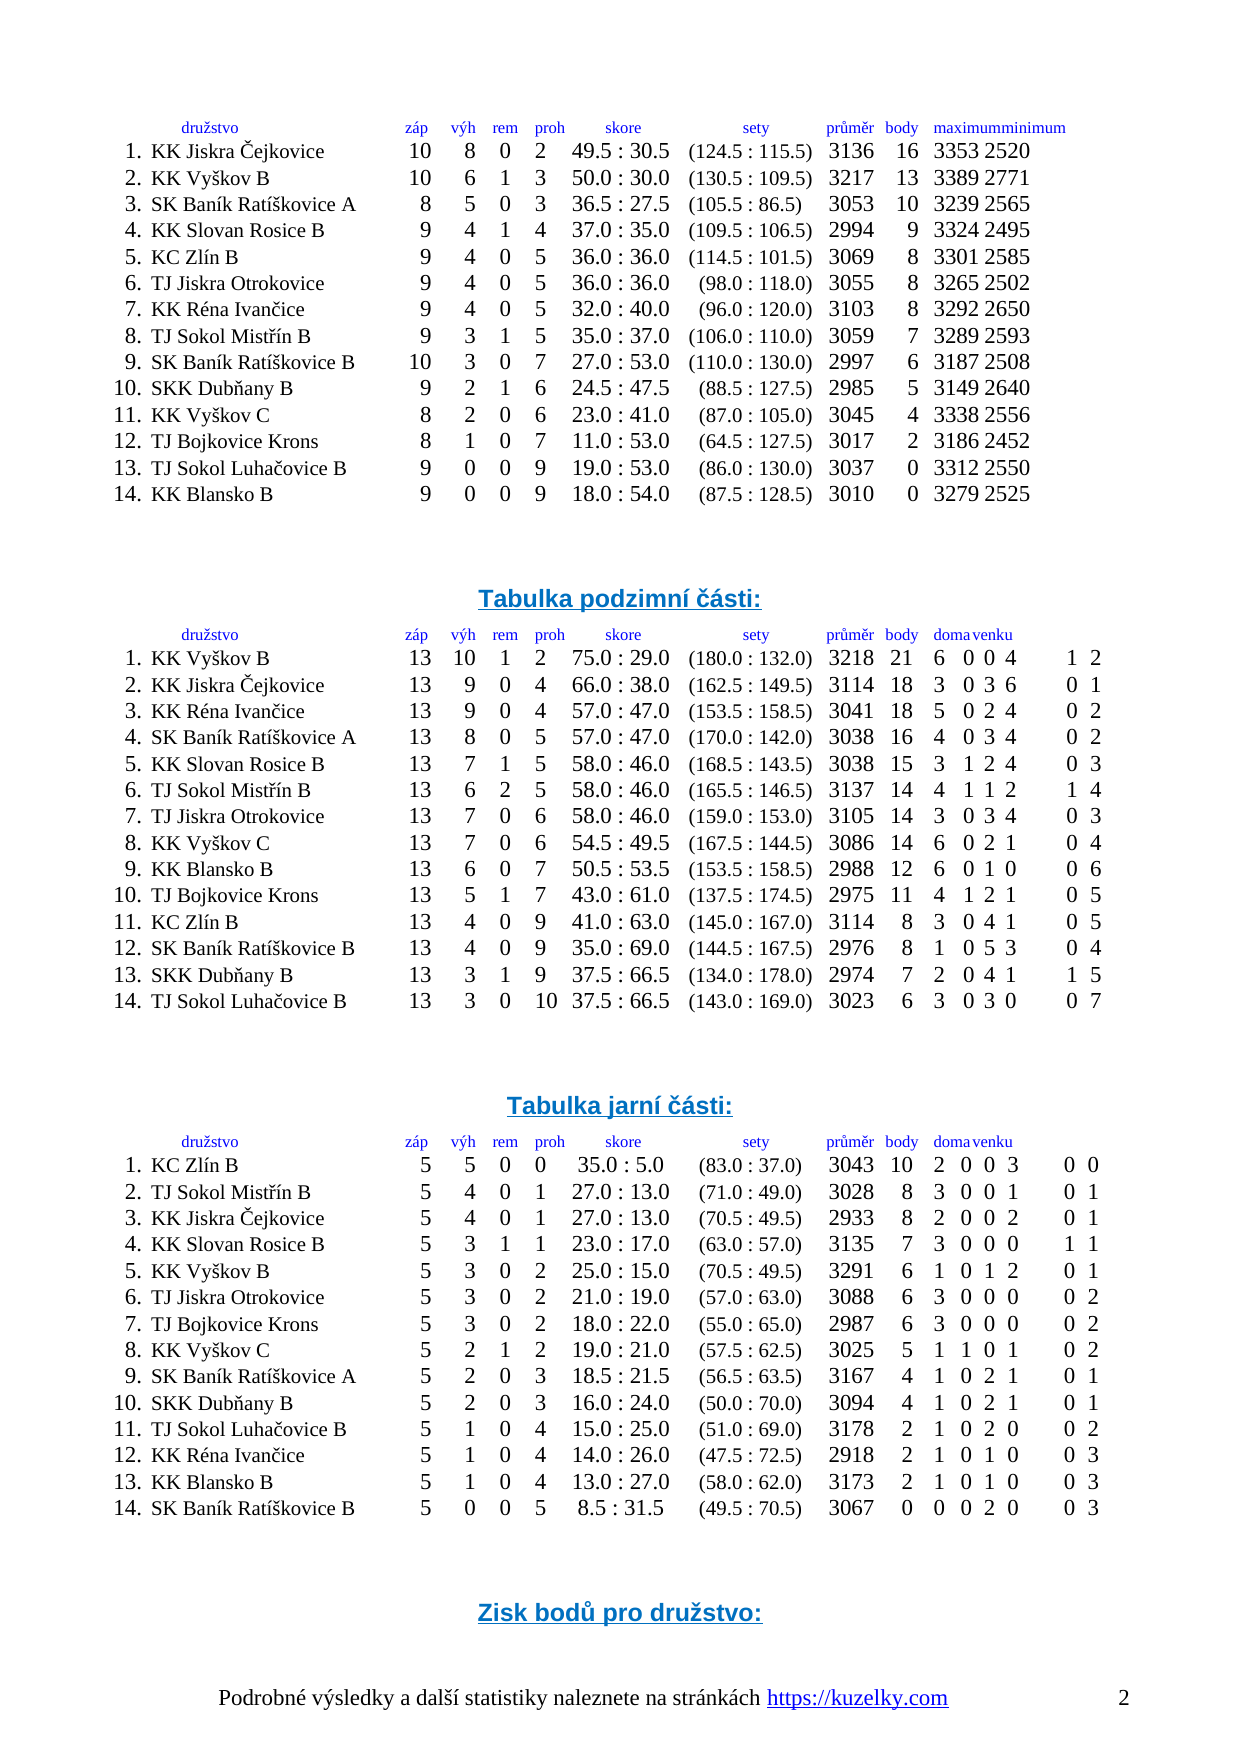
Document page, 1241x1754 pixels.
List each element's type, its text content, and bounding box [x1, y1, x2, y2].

text 4. KK Slovan Rosice B 5 3 1 1 23.0 : 17.0 (63.0 : 57.0) 3135 7 3 0 0 0 1 1 [106, 1231, 1134, 1257]
text 2. TJ Sokol Mistřín B 5 4 0 1 27.0 : 13.0 (71.0 : 49.0) 3028 8 3 0 0 1 0 1 [106, 1178, 1134, 1204]
text 6. TJ Sokol Mistřín B 13 6 2 5 58.0 : 46.0 (165.5 : 146.5) 3137 14 4 1 1 2 1 4 [106, 776, 1134, 802]
text 13. TJ Sokol Luhačovice B 9 0 0 9 19.0 : 53.0 (86.0 : 130.0) 3037 0 3312 2550 [106, 453, 1134, 480]
text 8. KK Vyškov C 5 2 1 2 19.0 : 21.0 (57.5 : 62.5) 3025 5 1 1 0 1 0 2 [106, 1336, 1134, 1362]
text Tabulka jarní části: [94, 1091, 1145, 1120]
text 14. SK Baník Ratíškovice B 5 0 0 5 8.5 : 31.5 (49.5 : 70.5) 3067 0 0 0 2 0 0 3 [106, 1494, 1134, 1520]
text 11. KC Zlín B 13 4 0 9 41.0 : 63.0 (145.0 : 167.0) 3114 8 3 0 4 1 0 5 [106, 908, 1134, 934]
text 8. KK Vyškov C 13 7 0 6 54.5 : 49.5 (167.5 : 144.5) 3086 14 6 0 2 1 0 4 [106, 829, 1134, 855]
text 10. SKK Dubňany B 5 2 0 3 16.0 : 24.0 (50.0 : 70.0) 3094 4 1 0 2 1 0 1 [106, 1389, 1134, 1415]
text 12. TJ Bojkovice Krons 8 1 0 7 11.0 : 53.0 (64.5 : 127.5) 3017 2 3186 2452 [106, 427, 1134, 453]
text 3. KK Jiskra Čejkovice 5 4 0 1 27.0 : 13.0 (70.5 : 49.5) 2933 8 2 0 0 2 0 1 [106, 1204, 1134, 1231]
text 7. TJ Bojkovice Krons 5 3 0 2 18.0 : 22.0 (55.0 : 65.0) 2987 6 3 0 0 0 0 2 [106, 1309, 1134, 1336]
text 13. KK Blansko B 5 1 0 4 13.0 : 27.0 (58.0 : 62.0) 3173 2 1 0 1 0 0 3 [106, 1468, 1134, 1494]
text 13. SKK Dubňany B 13 3 1 9 37.5 : 66.5 (134.0 : 178.0) 2974 7 2 0 4 1 1 5 [106, 961, 1134, 987]
text 6. TJ Jiskra Otrokovice 9 4 0 5 36.0 : 36.0 (98.0 : 118.0) 3055 8 3265 2502 [106, 269, 1134, 295]
text 14. TJ Sokol Luhačovice B 13 3 0 10 37.5 : 66.5 (143.0 : 169.0) 3023 6 3 0 3 0 0 7 [106, 987, 1134, 1013]
text 12. SK Baník Ratíškovice B 13 4 0 9 35.0 : 69.0 (144.5 : 167.5) 2976 8 1 0 5 3 0 4 [106, 934, 1134, 961]
text 9. KK Blansko B 13 6 0 7 50.5 : 53.5 (153.5 : 158.5) 2988 12 6 0 1 0 0 6 [106, 855, 1134, 882]
text 2. KK Vyškov B 10 6 1 3 50.0 : 30.0 (130.5 : 109.5) 3217 13 3389 2771 [106, 164, 1134, 190]
text 7. KK Réna Ivančice 9 4 0 5 32.0 : 40.0 (96.0 : 120.0) 3103 8 3292 2650 [106, 295, 1134, 322]
text 11. TJ Sokol Luhačovice B 5 1 0 4 15.0 : 25.0 (51.0 : 69.0) 3178 2 1 0 2 0 0 2 [106, 1415, 1134, 1441]
text 9. SK Baník Ratíškovice B 10 3 0 7 27.0 : 53.0 (110.0 : 130.0) 2997 6 3187 2508 [106, 348, 1134, 374]
text 1. KC Zlín B 5 5 0 0 35.0 : 5.0 (83.0 : 37.0) 3043 10 2 0 0 3 0 0 [106, 1151, 1134, 1178]
text 11. KK Vyškov C 8 2 0 6 23.0 : 41.0 (87.0 : 105.0) 3045 4 3338 2556 [106, 401, 1134, 427]
text 4. SK Baník Ratíškovice A 13 8 0 5 57.0 : 47.0 (170.0 : 142.0) 3038 16 4 0 3 4 0 2 [106, 723, 1134, 750]
text 2. KK Jiskra Čejkovice 13 9 0 4 66.0 : 38.0 (162.5 : 149.5) 3114 18 3 0 3 6 0 1 [106, 671, 1134, 697]
text 3. KK Réna Ivančice 13 9 0 4 57.0 : 47.0 (153.5 : 158.5) 3041 18 5 0 2 4 0 2 [106, 697, 1134, 723]
text družstvo záp výh rem proh skore sety průměr body doma venku [106, 1132, 1134, 1151]
text 5. KK Slovan Rosice B 13 7 1 5 58.0 : 46.0 (168.5 : 143.5) 3038 15 3 1 2 4 0 3 [106, 750, 1134, 776]
text družstvo záp výh rem proh skore sety průměr body maximum minimum [106, 118, 1134, 137]
text Zisk bodů pro družstvo: [94, 1598, 1145, 1627]
text 10. SKK Dubňany B 9 2 1 6 24.5 : 47.5 (88.5 : 127.5) 2985 5 3149 2640 [106, 374, 1134, 401]
text 1. KK Vyškov B 13 10 1 2 75.0 : 29.0 (180.0 : 132.0) 3218 21 6 0 0 4 1 2 [106, 644, 1134, 671]
text 4. KK Slovan Rosice B 9 4 1 4 37.0 : 35.0 (109.5 : 106.5) 2994 9 3324 2495 [106, 216, 1134, 243]
text Tabulka podzimní části: [94, 584, 1145, 613]
text družstvo záp výh rem proh skore sety průměr body doma venku [106, 625, 1134, 644]
text 5. KC Zlín B 9 4 0 5 36.0 : 36.0 (114.5 : 101.5) 3069 8 3301 2585 [106, 243, 1134, 269]
text 7. TJ Jiskra Otrokovice 13 7 0 6 58.0 : 46.0 (159.0 : 153.0) 3105 14 3 0 3 4 0 3 [106, 802, 1134, 829]
text 9. SK Baník Ratíškovice A 5 2 0 3 18.5 : 21.5 (56.5 : 63.5) 3167 4 1 0 2 1 0 1 [106, 1362, 1134, 1389]
text 8. TJ Sokol Mistřín B 9 3 1 5 35.0 : 37.0 (106.0 : 110.0) 3059 7 3289 2593 [106, 322, 1134, 348]
text 6. TJ Jiskra Otrokovice 5 3 0 2 21.0 : 19.0 (57.0 : 63.0) 3088 6 3 0 0 0 0 2 [106, 1283, 1134, 1309]
text 10. TJ Bojkovice Krons 13 5 1 7 43.0 : 61.0 (137.5 : 174.5) 2975 11 4 1 2 1 0 5 [106, 882, 1134, 908]
text 12. KK Réna Ivančice 5 1 0 4 14.0 : 26.0 (47.5 : 72.5) 2918 2 1 0 1 0 0 3 [106, 1441, 1134, 1468]
text 3. SK Baník Ratíškovice A 8 5 0 3 36.5 : 27.5 (105.5 : 86.5) 3053 10 3239 2565 [106, 190, 1134, 216]
text 1. KK Jiskra Čejkovice 10 8 0 2 49.5 : 30.5 (124.5 : 115.5) 3136 16 3353 2520 [106, 137, 1134, 164]
text 5. KK Vyškov B 5 3 0 2 25.0 : 15.0 (70.5 : 49.5) 3291 6 1 0 1 2 0 1 [106, 1257, 1134, 1283]
text 14. KK Blansko B 9 0 0 9 18.0 : 54.0 (87.5 : 128.5) 3010 0 3279 2525 [106, 480, 1134, 506]
